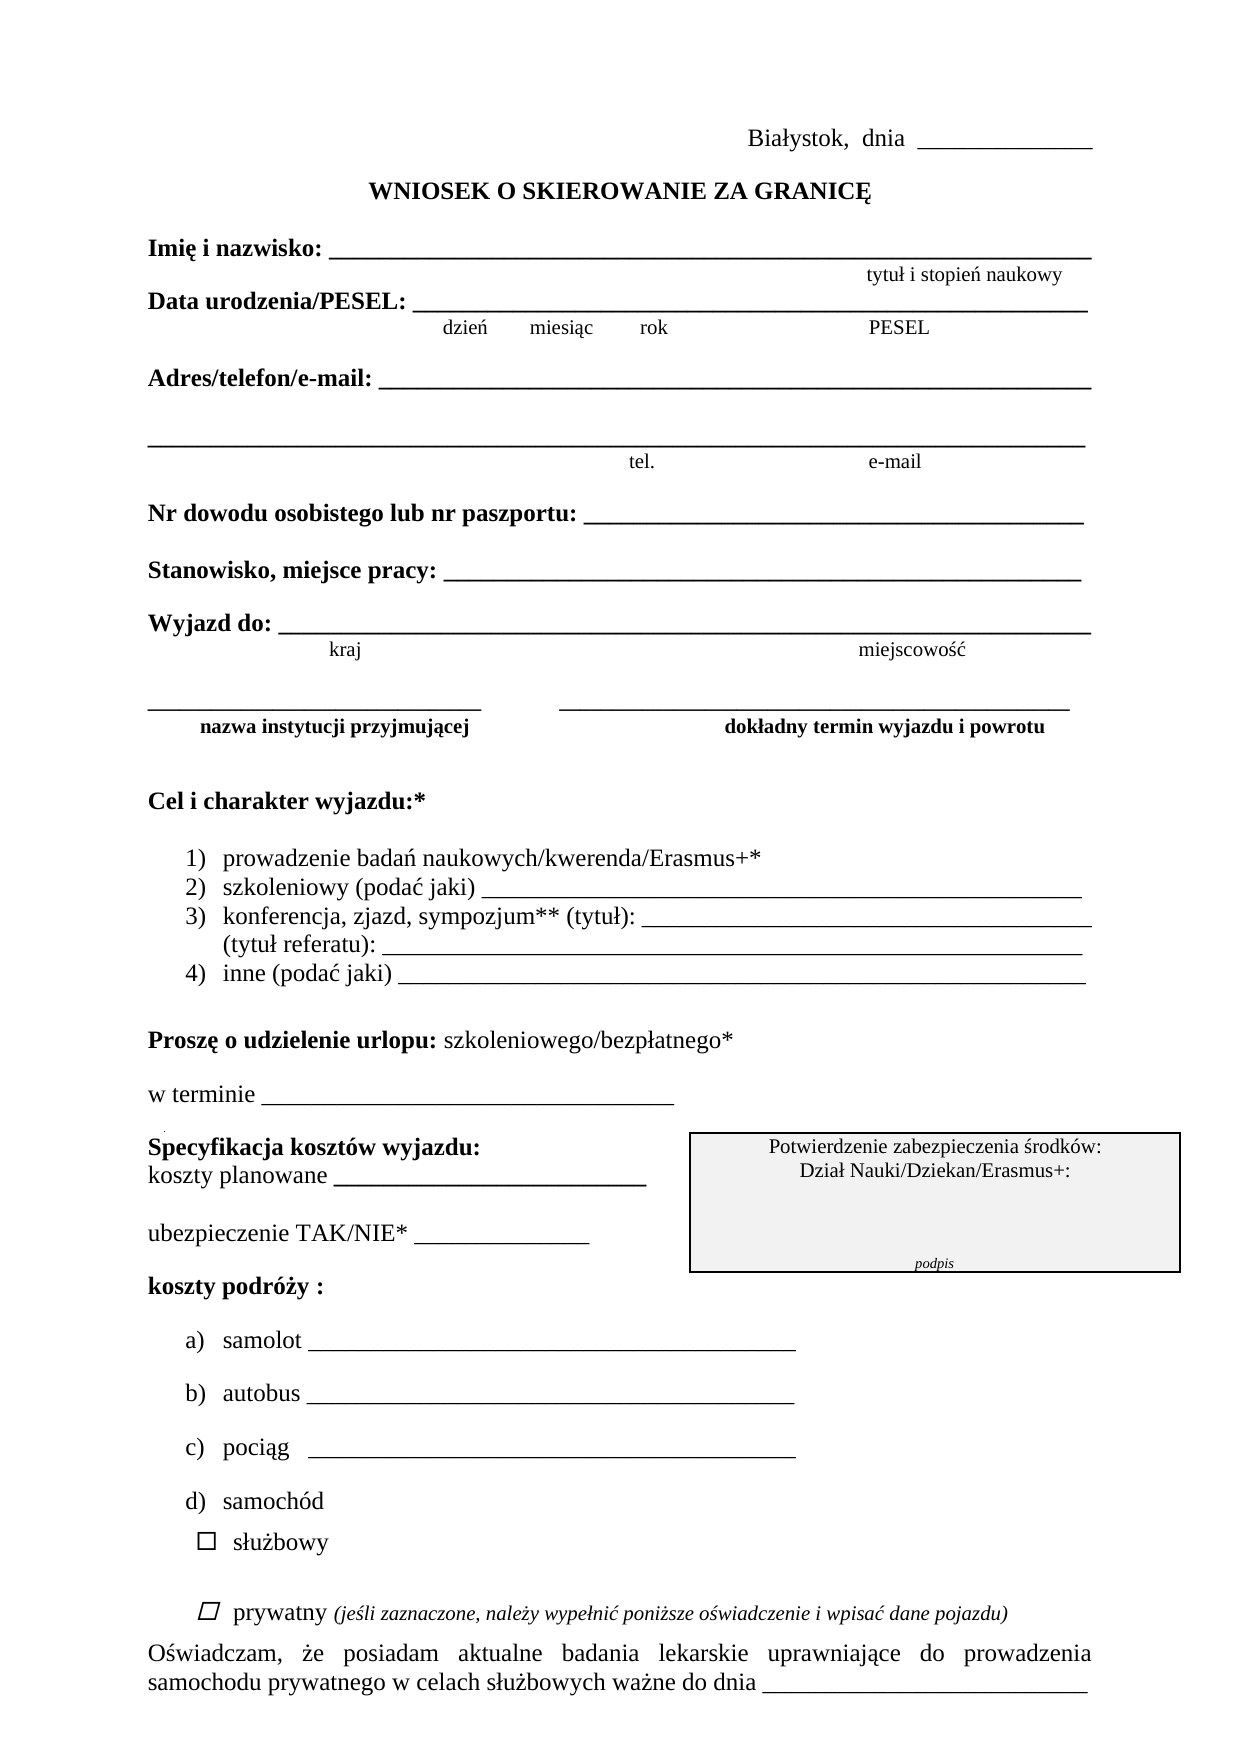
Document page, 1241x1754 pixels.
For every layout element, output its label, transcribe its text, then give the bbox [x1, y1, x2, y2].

text Proszę o udzielenie urlopu: szkoleniowego/bezpłatnego* [148, 1025, 1092, 1054]
text (tytuł referatu): ________________________________________________________ [223, 929, 1092, 958]
text dzień miesiąc rok PESEL [148, 315, 1092, 339]
text Oświadczam, że posiadam aktualne badania lekarskie uprawniające do prowadzenia samochodu prywatnego w celach służbowych ważne do dnia __________________________ [148, 1638, 1092, 1696]
text tel. e-mail [148, 449, 1092, 473]
list samochód [185, 1486, 1092, 1515]
subtitle WNIOSEK O SKIEROWANIE ZA GRANICĘ [148, 176, 1092, 205]
text Stanowisko, miejsce pracy: ___________________________________________________ [148, 555, 1092, 584]
text Specyfikacja kosztów wyjazdu: [148, 1132, 689, 1161]
text Wyjazd do: _________________________________________________________________ [148, 608, 1092, 637]
text koszty planowane _________________________ [148, 1161, 689, 1189]
list konferencja, zjazd, sympozjum** (tytuł): ____________________________________ [185, 901, 1092, 929]
list samolot _______________________________________ [185, 1325, 1092, 1353]
text Adres/telefon/e-mail: _________________________________________________________ [148, 363, 1092, 392]
text ___________________________________________________________________________ [148, 421, 1092, 449]
table_header Potwierdzenie zabezpieczenia środków: Dział Nauki/Dziekan/Erasmus+: podpis [691, 1134, 1179, 1271]
text ubezpieczenie TAK/NIE* ______________ [148, 1218, 689, 1247]
text kraj miejscowość [148, 637, 1092, 661]
text Imię i nazwisko: _____________________________________________________________ [148, 233, 1092, 262]
list pociąg _______________________________________ [185, 1432, 1092, 1461]
list inne (podać jaki) _______________________________________________________ [185, 958, 1092, 987]
text Białystok, dnia ______________ [148, 123, 1092, 152]
text ________________________________ _________________________________________________ [148, 689, 1092, 713]
list służbowy [195, 1527, 1092, 1556]
text Cel i charakter wyjazdu:* [148, 786, 1092, 814]
text tytuł i stopień naukowy [148, 262, 1092, 286]
list autobus _______________________________________ [185, 1378, 1092, 1407]
text w terminie _________________________________ [148, 1079, 1092, 1108]
text nazwa instytucji przyjmującej dokładny termin wyjazdu i powrotu [148, 713, 1092, 738]
list prywatny (jeśli zaznaczone, należy wypełnić poniższe oświadczenie i wpisać dane pojazdu) [195, 1597, 1092, 1626]
text Data urodzenia/PESEL: ______________________________________________________ [148, 286, 1092, 315]
text koszty podróży : [148, 1271, 1092, 1300]
list szkoleniowy (podać jaki) ________________________________________________ [185, 872, 1092, 901]
text Nr dowodu osobistego lub nr paszportu: ________________________________________ [148, 498, 1092, 526]
list prowadzenie badań naukowych/kwerenda/Erasmus+* [185, 843, 1092, 872]
